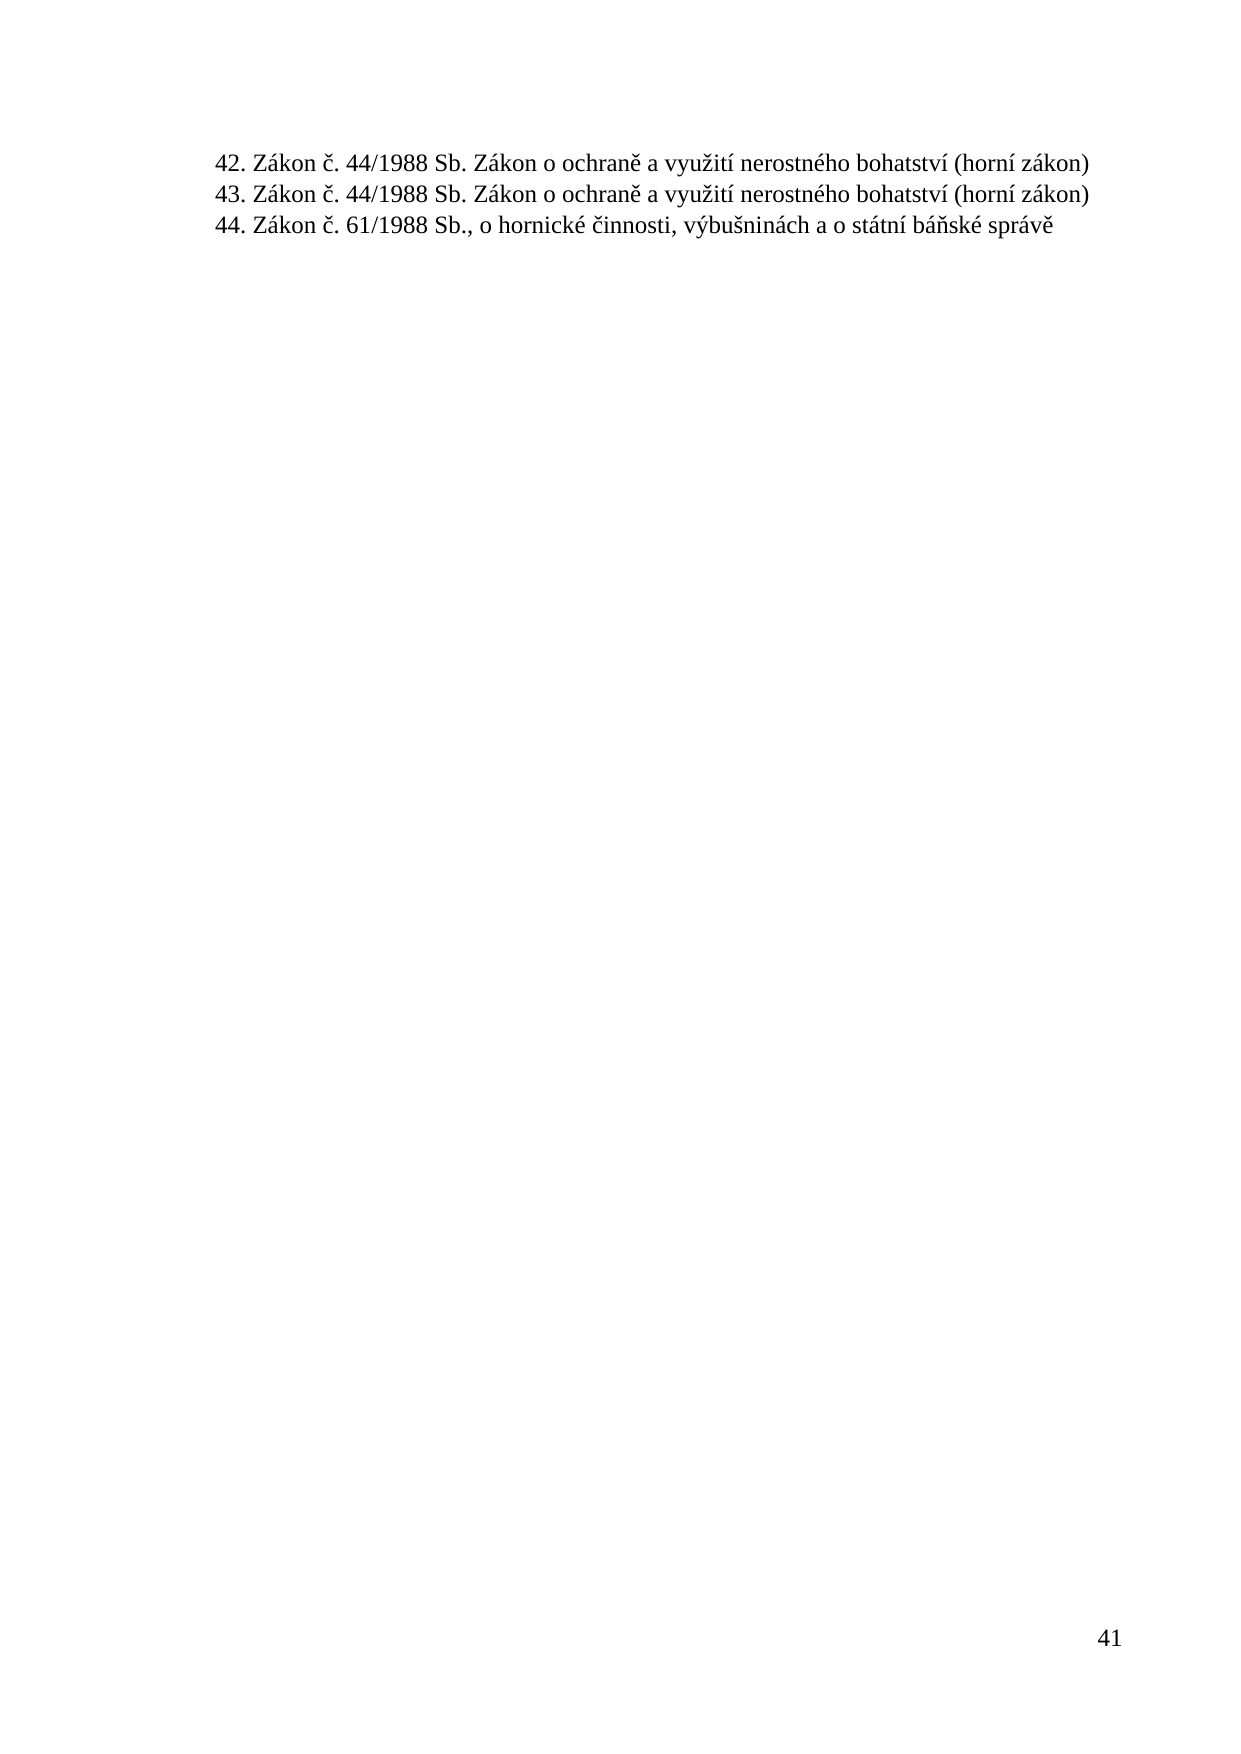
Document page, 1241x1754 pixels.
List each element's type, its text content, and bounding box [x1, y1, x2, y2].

list Zákon č. 44/1988 Sb. Zákon o ochraně a využití nerostného bohatství (horní zákon) [215, 179, 1122, 207]
list Zákon č. 44/1988 Sb. Zákon o ochraně a využití nerostného bohatství (horní zákon) [215, 148, 1122, 176]
list Zákon č. 61/1988 Sb., o hornické činnosti, výbušninách a o státní báňské správě [215, 210, 1122, 238]
